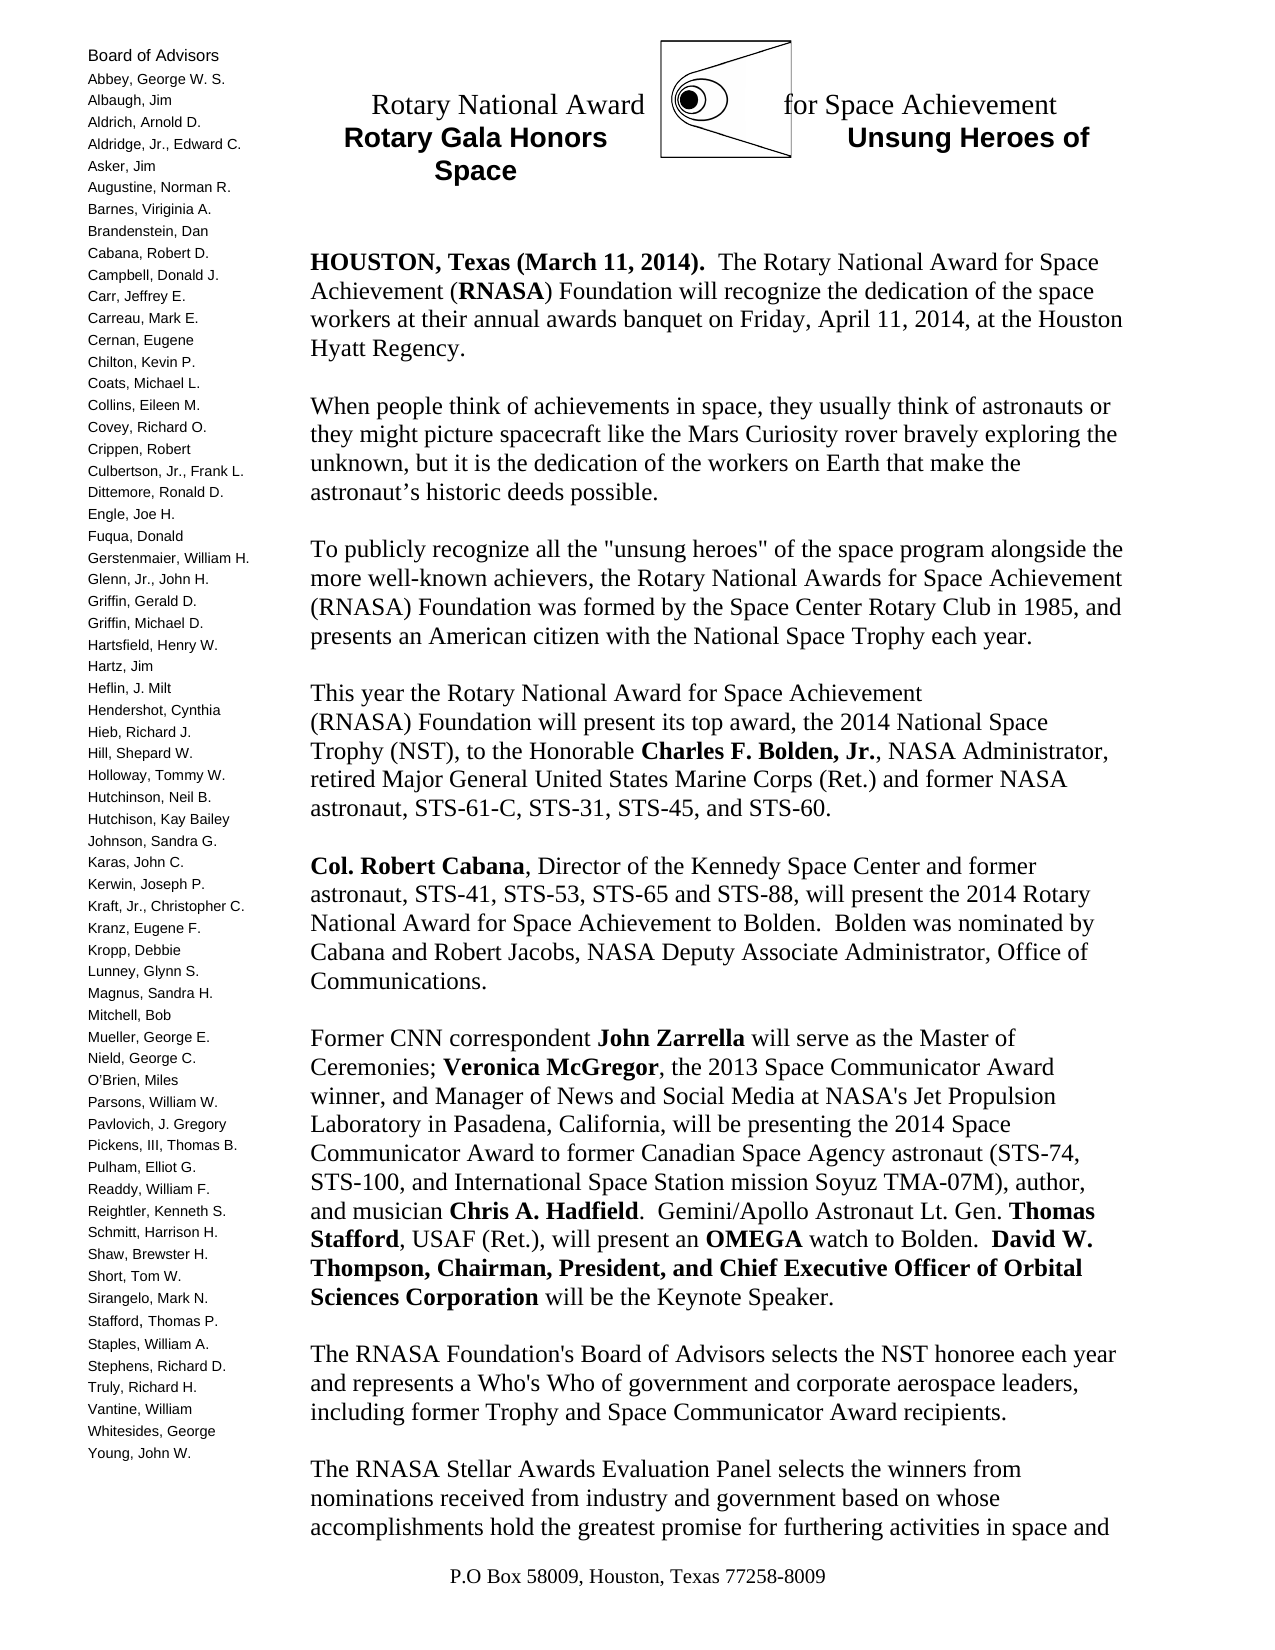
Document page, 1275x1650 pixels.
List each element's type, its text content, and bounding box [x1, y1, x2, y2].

text Hendershot, Cynthia [88, 702, 291, 718]
text Johnson, Sandra G. [88, 832, 291, 849]
text Augustine, Norman R. [88, 179, 291, 196]
text Holloway, Tommy W. [88, 767, 291, 784]
text Asker, Jim [88, 157, 291, 174]
text When people think of achievements in space, they usually think of astronauts or they might picture spacecraft like the Mars Curiosity rover bravely exploring the unknown, but it is the dedication of the workers on Earth that make the astronaut’s historic deeds possible. [150, 391, 1125, 506]
text Hutchison, Kay Bailey [88, 811, 291, 827]
text This year the Rotary National Award for Space Achievement (RNASA) Foundation will present its top award, the 2014 National Space Trophy (NST), to the Honorable Charles F. Bolden, Jr., NASA Administrator, retired Major General United States Marine Corps (Ret.) and former NASA astronaut, STS-61-C, STS-31, STS-45, and STS-60. [150, 678, 1125, 822]
text O’Brien, Miles [88, 1072, 291, 1088]
text Kraft, Jr., Christopher C. [88, 898, 291, 914]
text Carr, Jeffrey E. [88, 288, 291, 305]
text Schmitt, Harrison H. [88, 1224, 291, 1241]
text HOUSTON, Texas (March 11, 2014). The Rotary National Award for Space Achievement (RNASA) Foundation will recognize the dedication of the space workers at their annual awards banquet on Friday, April 11, 2014, at the Houston Hyatt Regency. [150, 247, 1125, 362]
text Short, Tom W. [88, 1268, 291, 1284]
text Former CNN correspondent John Zarrella will serve as the Master of Ceremonies; Veronica McGregor, the 2013 Space Communicator Award winner, and Manager of News and Social Media at NASA's Jet Propulsion Laboratory in Pasadena, California, will be presenting the 2014 Space Communicator Award to former Canadian Space Agency astronaut (STS-74, STS-100, and International Space Station mission Soyuz TMA-07M), author, and musician Chris A. Hadfield. Gemini/Apollo Astronaut Lt. Gen. Thomas Stafford, USAF (Ret.), will present an OMEGA watch to Bolden. David W. Thompson, Chairman, President, and Chief Executive Officer of Orbital Sciences Corporation will be the Keynote Speaker. [150, 1023, 1125, 1311]
text Heflin, J. Milt [88, 680, 291, 697]
text Covey, Richard O. [88, 419, 291, 435]
text Staples, William A. [88, 1335, 291, 1352]
text Abbey, George W. S. [88, 70, 291, 87]
text Brandenstein, Dan [88, 223, 291, 239]
text Hartz, Jim [88, 658, 291, 675]
text Vantine, William [88, 1401, 291, 1417]
text To publicly recognize all the "unsung heroes" of the space program alongside the more well-known achievers, the Rotary National Awards for Space Achievement (RNASA) Foundation was formed by the Space Center Rotary Club in 1985, and presents an American citizen with the National Space Trophy each year. [150, 534, 1125, 649]
text Mueller, George E. [88, 1028, 291, 1045]
text Pulham, Elliot G. [88, 1159, 291, 1176]
text Kranz, Eugene F. [88, 919, 291, 936]
text Pickens, III, Thomas B. [88, 1137, 291, 1154]
text Shaw, Brewster H. [88, 1246, 291, 1263]
text Barnes, Viriginia A. [88, 201, 291, 218]
text Hutchinson, Neil B. [88, 789, 291, 806]
text Parsons, William W. [88, 1093, 291, 1110]
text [150, 1454, 1125, 1541]
text Cernan, Eugene [88, 332, 291, 348]
text Stephens, Richard D. [88, 1357, 291, 1374]
text Griffin, Michael D. [88, 614, 291, 631]
text Coats, Michael L. [88, 375, 291, 392]
text Rotary Gala Honors Unsung Heroes of Space [150, 121, 1125, 186]
text Hartsfield, Henry W. [88, 636, 291, 653]
text Campbell, Donald J. [88, 266, 291, 283]
text Board of Advisors [88, 46, 291, 65]
text Glenn, Jr., John H. [88, 571, 291, 588]
text Dittemore, Ronald D. [88, 484, 291, 501]
text Culbertson, Jr., Frank L. [88, 462, 291, 479]
text Reightler, Kenneth S. [88, 1202, 291, 1219]
text Pavlovich, J. Gregory [88, 1115, 291, 1132]
text Col. Robert Cabana, Director of the Kennedy Space Center and former astronaut, STS-41, STS-53, STS-65 and STS-88, will present the 2014 Rotary National Award for Space Achievement to Bolden. Bolden was nominated by Cabana and Robert Jacobs, NASA Deputy Associate Administrator, Office of Communications. [150, 851, 1125, 994]
text Carreau, Mark E. [88, 310, 291, 327]
text Fuqua, Donald [88, 527, 291, 544]
text Gerstenmaier, William H. [88, 549, 291, 566]
text Crippen, Robert [88, 440, 291, 457]
text Aldridge, Jr., Edward C. [88, 136, 291, 152]
text Aldrich, Arnold D. [88, 114, 291, 131]
text Kerwin, Joseph P. [88, 876, 291, 893]
text The RNASA Foundation's Board of Advisors selects the NST honoree each year and represents a Who's Who of government and corporate aerospace leaders, including former Trophy and Space Communicator Award recipients. [150, 1339, 1125, 1426]
text Stafford, Thomas P. [88, 1311, 291, 1330]
text Albaugh, Jim [88, 92, 291, 109]
text Collins, Eileen M. [88, 397, 291, 414]
text Chilton, Kevin P. [88, 353, 291, 370]
text Magnus, Sandra H. [88, 985, 291, 1001]
text Cabana, Robert D. [88, 244, 291, 261]
text Karas, John C. [88, 854, 291, 871]
text Young, John W. [88, 1444, 291, 1461]
text Whitesides, George [88, 1422, 291, 1439]
text Griffin, Gerald D. [88, 593, 291, 609]
text Lunney, Glynn S. [88, 963, 291, 980]
text Nield, George C. [88, 1050, 291, 1067]
text Hieb, Richard J. [88, 723, 291, 740]
text Truly, Richard H. [88, 1379, 291, 1396]
text Engle, Joe H. [88, 506, 291, 522]
text Readdy, William F. [88, 1181, 291, 1197]
text Sirangelo, Mark N. [88, 1289, 291, 1306]
text Kropp, Debbie [88, 941, 291, 958]
text Hill, Shepard W. [88, 745, 291, 762]
text Mitchell, Bob [88, 1006, 291, 1023]
